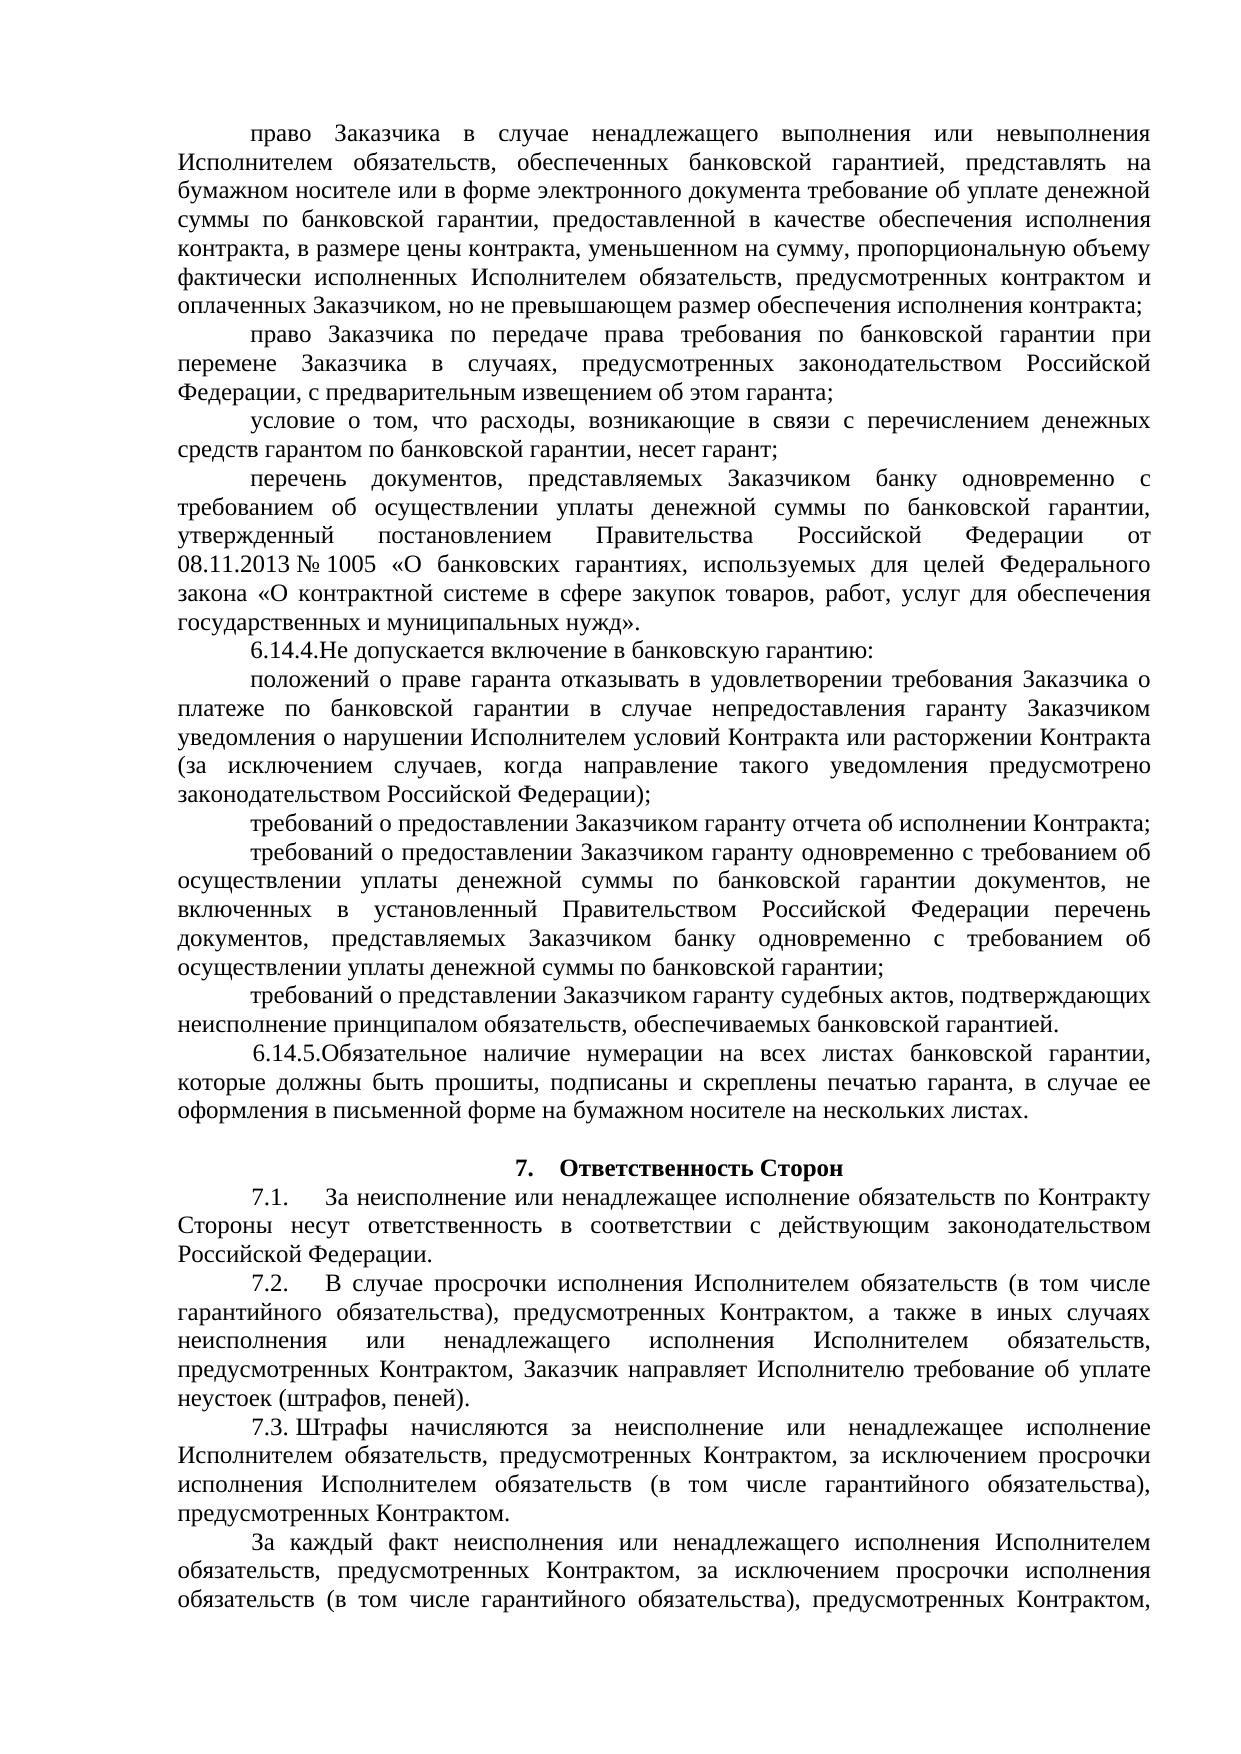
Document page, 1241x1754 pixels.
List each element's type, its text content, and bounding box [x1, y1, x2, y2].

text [177, 1527, 1152, 1613]
text требований о предоставлении Заказчиком гаранту отчета об исполнении Контракта; [177, 808, 1152, 837]
text перечень документов, представляемых Заказчиком банку одновременно с требованием об осуществлении уплаты денежной суммы по банковской гарантии, утвержденный постановлением Правительства Российской Федерации от 08.11.2013 № 1005 «О банковских гарантиях, используемых для целей Федерального закона «О контрактной системе в сфере закупок товаров, работ, услуг для обеспечения государственных и муниципальных нужд». [177, 463, 1152, 636]
text условие о том, что расходы, возникающие в связи с перечислением денежных средств гарантом по банковской гарантии, несет гарант; [177, 406, 1152, 463]
text право Заказчика по передаче права требования по банковской гарантии при перемене Заказчика в случаях, предусмотренных законодательством Российской Федерации, с предварительным извещением об этом гаранта; [177, 319, 1152, 406]
list Ответственность Сторон [177, 1153, 1181, 1182]
text требований о представлении Заказчиком гаранту судебных актов, подтверждающих неисполнение принципалом обязательств, обеспечиваемых банковской гарантией. [177, 981, 1152, 1038]
text 6.14.5.Обязательное наличие нумерации на всех листах банковской гарантии, которые должны быть прошиты, подписаны и скреплены печатью гаранта, в случае ее оформления в письменной форме на бумажном носителе на нескольких листах. [177, 1038, 1152, 1124]
list В случае просрочки исполнения Исполнителем обязательств (в том числе гарантийного обязательства), предусмотренных Контрактом, а также в иных случаях неисполнения или ненадлежащего исполнения Исполнителем обязательств, предусмотренных Контрактом, Заказчик направляет Исполнителю требование об уплате неустоек (штрафов, пеней). [177, 1268, 1152, 1412]
text требований о предоставлении Заказчиком гаранту одновременно с требованием об осуществлении уплаты денежной суммы по банковской гарантии документов, не включенных в установленный Правительством Российской Федерации перечень документов, представляемых Заказчиком банку одновременно с требованием об осуществлении уплаты денежной суммы по банковской гарантии; [177, 837, 1152, 981]
list За неисполнение или ненадлежащее исполнение обязательств по Контракту Стороны несут ответственность в соответствии с действующим законодательством Российской Федерации. [177, 1182, 1152, 1268]
text 6.14.4.Не допускается включение в банковскую гарантию: [177, 636, 1152, 664]
text положений о праве гаранта отказывать в удовлетворении требования Заказчика о платеже по банковской гарантии в случае непредоставления гаранту Заказчиком уведомления о нарушении Исполнителем условий Контракта или расторжении Контракта (за исключением случаев, когда направление такого уведомления предусмотрено законодательством Российской Федерации); [177, 664, 1152, 808]
list Штрафы начисляются за неисполнение или ненадлежащее исполнение Исполнителем обязательств, предусмотренных Контрактом, за исключением просрочки исполнения Исполнителем обязательств (в том числе гарантийного обязательства), предусмотренных Контрактом. [177, 1412, 1152, 1527]
text право Заказчика в случае ненадлежащего выполнения или невыполнения Исполнителем обязательств, обеспеченных банковской гарантией, представлять на бумажном носителе или в форме электронного документа требование об уплате денежной суммы по банковской гарантии, предоставленной в качестве обеспечения исполнения контракта, в размере цены контракта, уменьшенном на сумму, пропорциональную объему фактически исполненных Исполнителем обязательств, предусмотренных контрактом и оплаченных Заказчиком, но не превышающем размер обеспечения исполнения контракта; [177, 118, 1152, 319]
